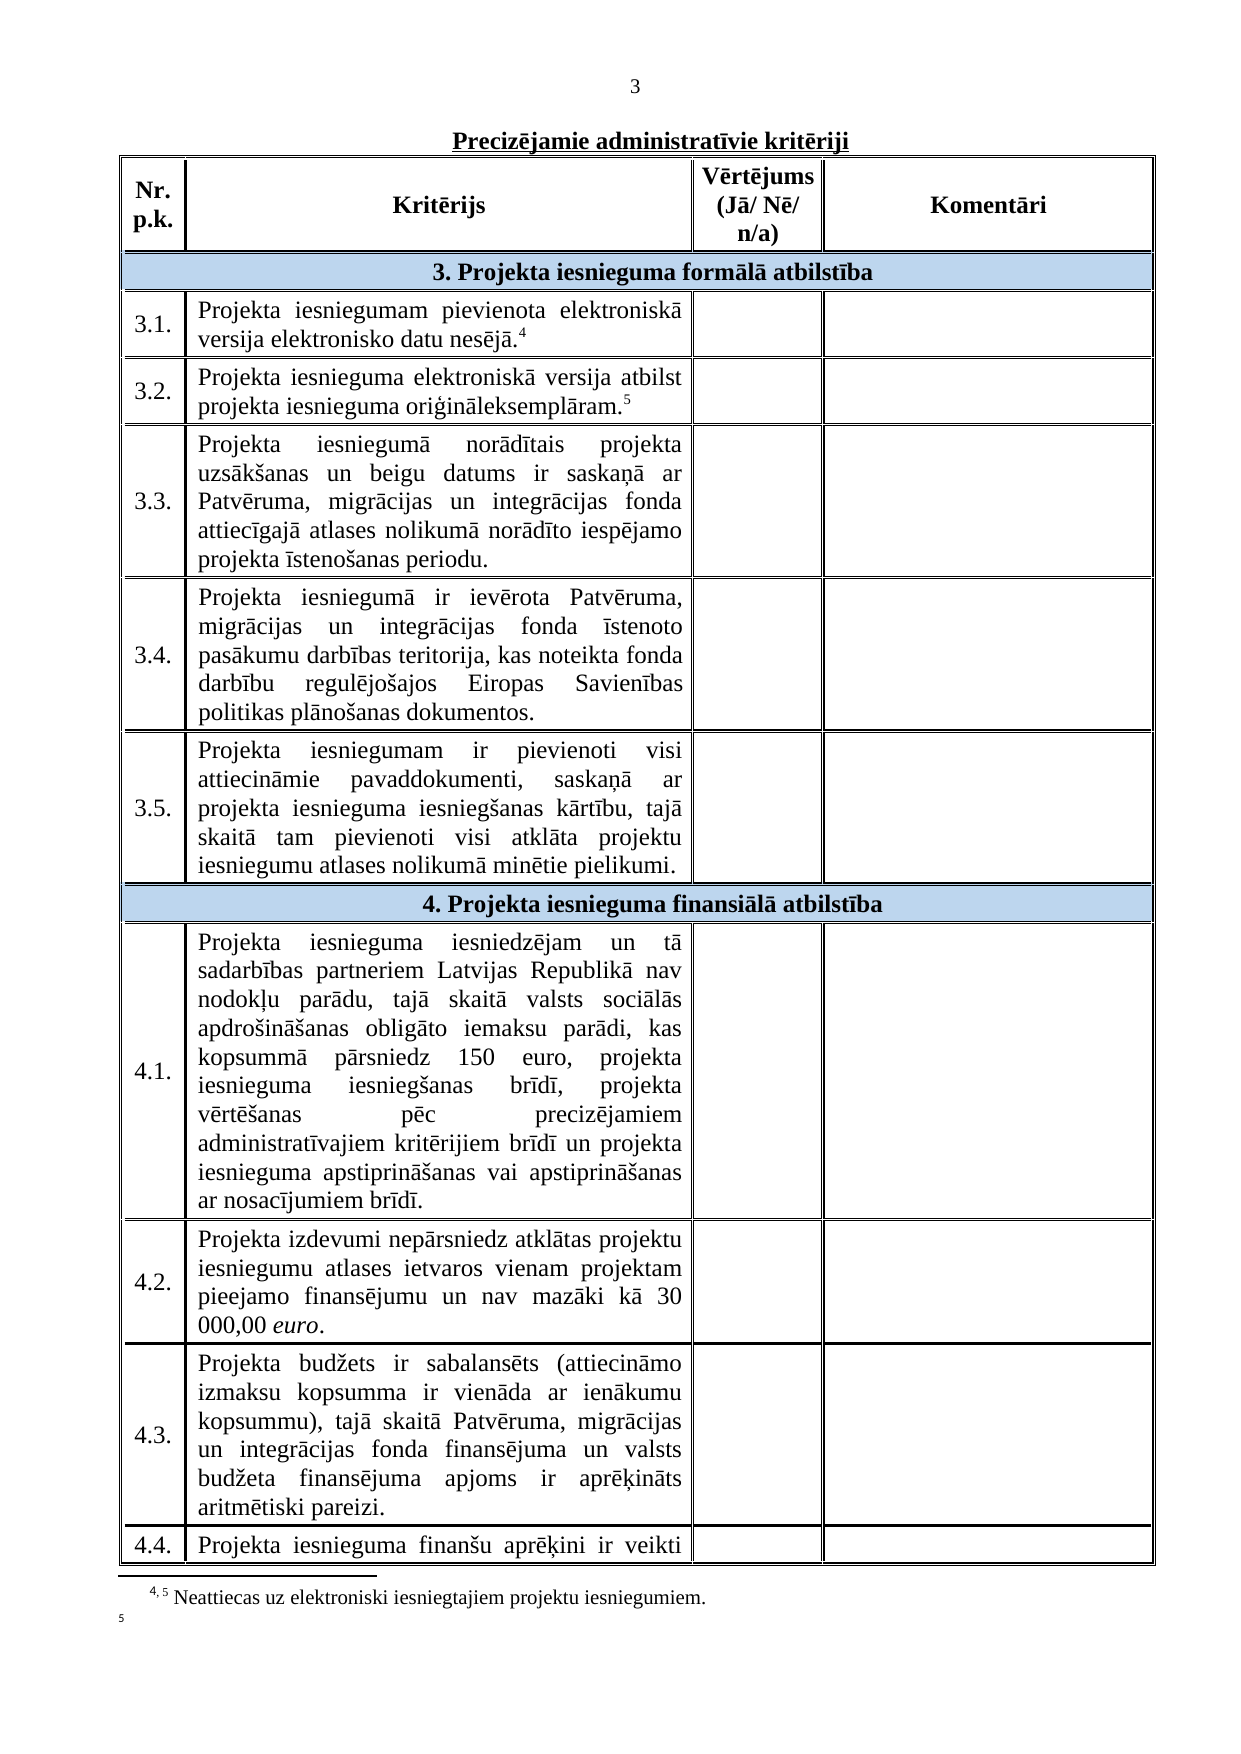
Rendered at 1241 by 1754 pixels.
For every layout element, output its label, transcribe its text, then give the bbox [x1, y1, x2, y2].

table_cell Projekta iesniegumam ir pievienoti visi attiecināmie pavaddokumenti, saskaņā ar projekta iesnieguma iesniegšanas kārtību, tajā skaitā tam pievienoti visi atklāta projektu iesniegumu atlases nolikumā minētie pielikumi. [187, 733, 691, 882]
table_cell [693, 1524, 823, 1562]
table_cell [694, 426, 821, 576]
table_cell Projekta budžets ir sabalansēts (attiecināmo izmaksu kopsumma ir vienāda ar ienākumu kopsummu), tajā skaitā Patvēruma, migrācijas un integrācijas fonda finansējuma un valsts budžeta finansējuma apjoms ir aprēķināts aritmētiski pareizi. [187, 1345, 691, 1524]
table_cell [694, 579, 821, 729]
table_cell 4. Projekta iesnieguma finansiālā atbilstība [122, 882, 1153, 921]
table_cell Projekta izdevumi nepārsniedz atklātas projektu iesniegumu atlases ietvaros vienam projektam pieejamo finansējumu un nav mazāki kā 30 000,00 euro. [187, 1221, 691, 1342]
table_header Kritērijs [185, 158, 693, 250]
table_cell [823, 423, 1154, 576]
table_cell [825, 1218, 1153, 1342]
table_cell [694, 1345, 821, 1524]
table_cell 3.1. [120, 289, 185, 356]
table_cell [825, 1342, 1152, 1524]
table_cell Projekta iesniegumā ir ievērota Patvēruma, migrācijas un integrācijas fonda īstenoto pasākumu darbības teritorija, kas noteikta fonda darbību regulējošajos Eiropas Savienības politikas plānošanas dokumentos. [187, 579, 691, 729]
table_cell 3. Projekta iesnieguma formālā atbilstība [122, 250, 1153, 289]
table_cell [694, 292, 821, 356]
table_cell 4.3. [122, 1342, 184, 1524]
table_cell 3.5. [122, 729, 184, 882]
table_cell [825, 729, 1153, 882]
table_cell [694, 1221, 821, 1342]
table_cell [694, 924, 821, 1217]
table_cell [694, 359, 821, 423]
table_cell 4.4. [122, 1524, 185, 1562]
table_cell Projekta iesnieguma elektroniskā versija atbilst projekta iesnieguma oriģināleksemplāram. [187, 359, 691, 423]
table_cell Projekta iesnieguma iesniedzējam un tā sadarbības partneriem Latvijas Republikā nav nodokļu parādu, tajā skaitā valsts sociālās apdrošināšanas obligāto iemaksu parādi, kas kopsummā pārsniedz 150 euro, projekta iesnieguma iesniegšanas brīdī, projekta vērtēšanas pēc precizējamiem administratīvajiem kritērijiem brīdī un projekta iesnieguma apstiprināšanas vai apstiprināšanas ar nosacījumiem brīdī. [187, 924, 691, 1217]
table_header Vērtējums (Jā/ Nē/ n/a) [693, 156, 823, 250]
table_cell 3.3. [120, 423, 185, 576]
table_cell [185, 1527, 693, 1562]
table_cell 3.4. [120, 576, 185, 729]
table_cell Projekta iesniegumam pievienota elektroniskā versija elektronisko datu nesējā. [187, 292, 691, 356]
text Precizējamie administratīvie kritēriji [118, 126, 1152, 155]
table_header Komentāri [823, 158, 1152, 250]
table_cell [823, 1524, 1152, 1562]
table_cell [823, 921, 1154, 1217]
table_cell [694, 733, 821, 882]
table_cell [823, 289, 1154, 356]
table_cell 4.2. [122, 1218, 184, 1342]
table_cell [823, 356, 1154, 423]
table_cell Projekta iesniegumā norādītais projekta uzsākšanas un beigu datums ir saskaņā ar Patvēruma, migrācijas un integrācijas fonda attiecīgajā atlases nolikumā norādīto iespējamo projekta īstenošanas periodu. [187, 426, 691, 576]
table_cell 3.2. [120, 356, 185, 423]
table_cell 4.1. [120, 921, 185, 1217]
table_header Nr. p.k. [122, 158, 185, 250]
table_cell [823, 576, 1154, 729]
